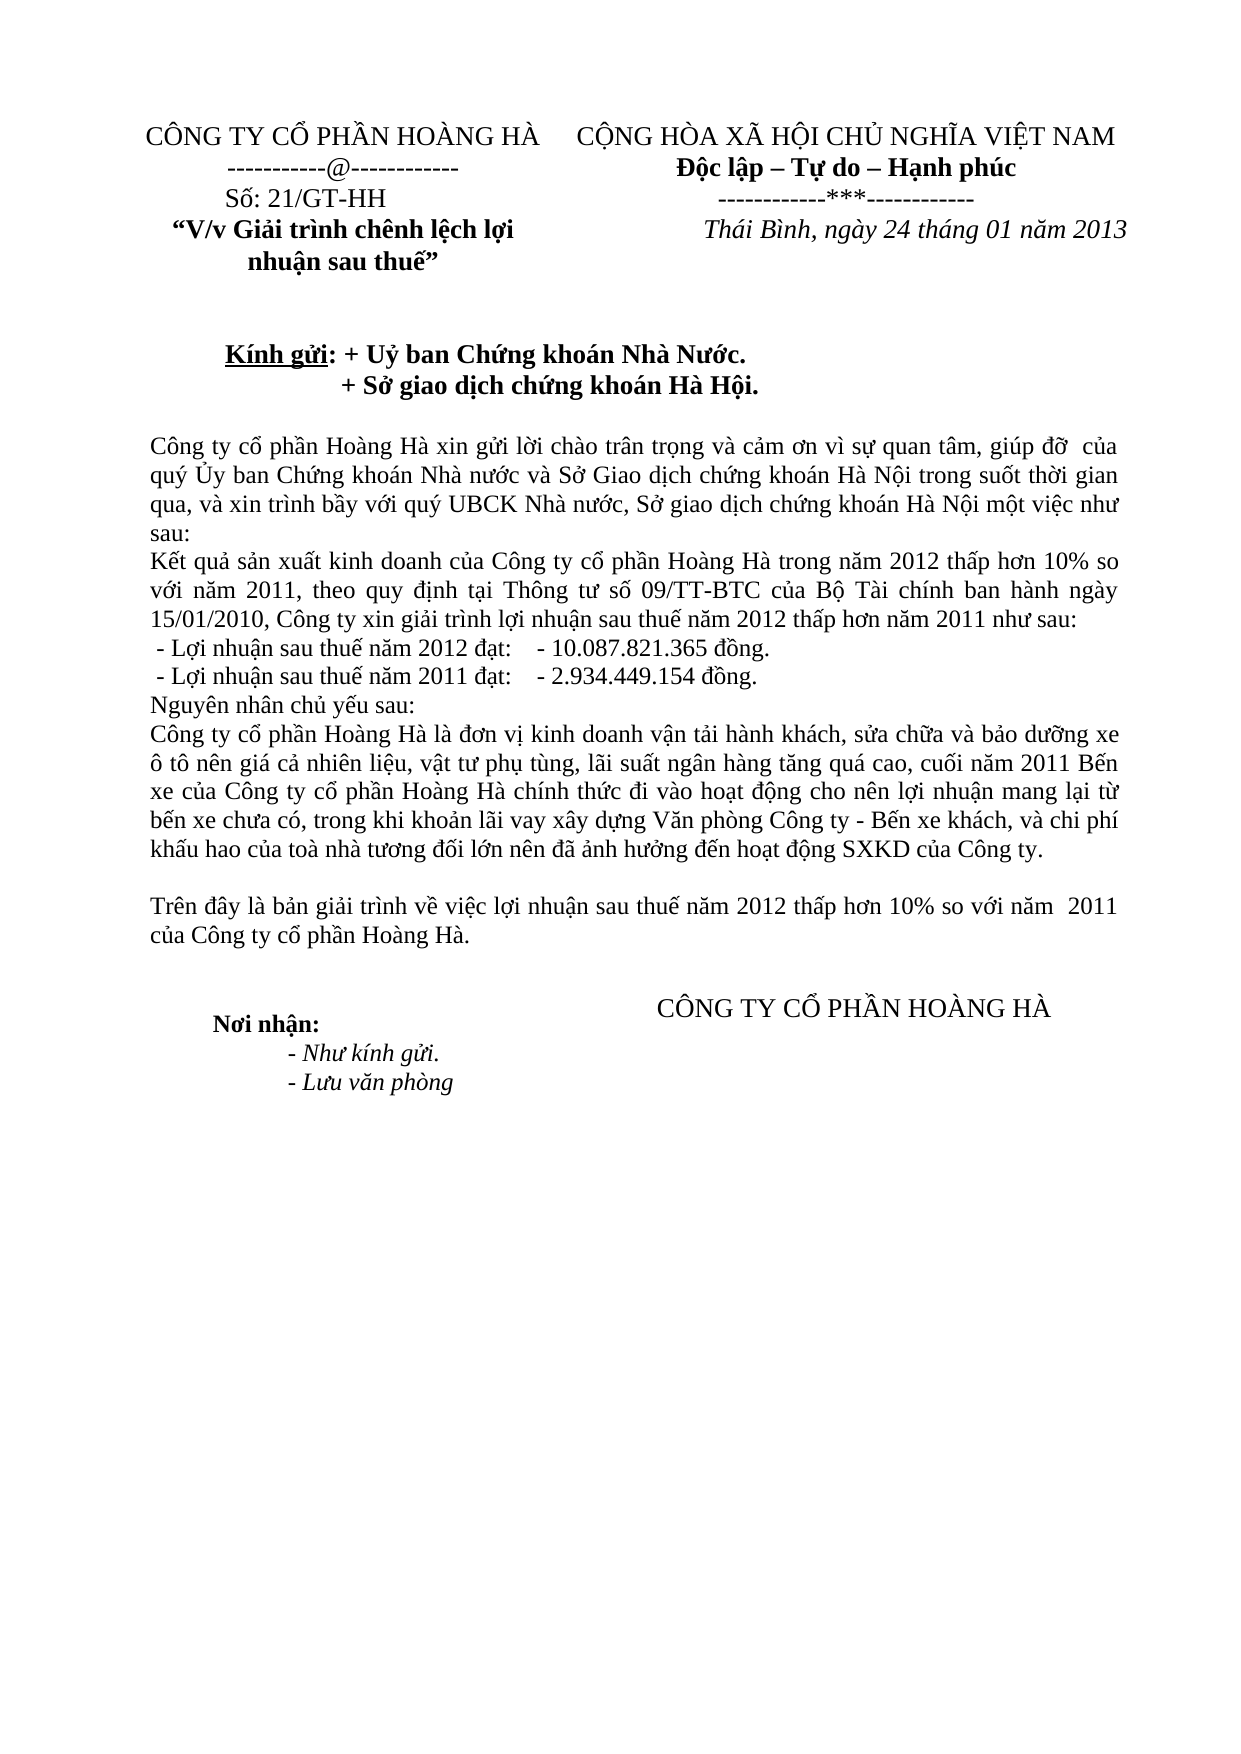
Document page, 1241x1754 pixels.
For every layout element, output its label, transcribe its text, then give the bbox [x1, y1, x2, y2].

table_header CÔNG TY CỔ PHẦN HOÀNG HÀ -----------@------------ Số: 21/GT-HH “V/v Giải trình chênh lệch lợi nhuận sau thuế” [132, 120, 554, 276]
text Kết quả sản xuất kinh doanh của Công ty cổ phần Hoàng Hà trong năm 2012 thấp hơn 10% so với năm 2011, theo quy định tại Thông tư số 09/TT-BTC của Bộ Tài chính ban hành ngày 15/01/2010, Công ty xin giải trình lợi nhuận sau thuế năm 2012 thấp hơn năm 2011 như sau: [150, 546, 1120, 633]
text Kính gửi: + Uỷ ban Chứng khoán Nhà Nước. [150, 338, 1120, 369]
text Trên đây là bản giải trình về việc lợi nhuận sau thuế năm 2012 thấp hơn 10% so với năm 2011 của Công ty cổ phần Hoàng Hà. [150, 891, 1120, 949]
text Nguyên nhân chủ yếu sau: [150, 690, 1120, 719]
text Công ty cổ phần Hoàng Hà xin gửi lời chào trân trọng và cảm ơn vì sự quan tâm, giúp đỡ của quý Ủy ban Chứng khoán Nhà nước và Sở Giao dịch chứng khoán Hà Nội trong suốt thời gian qua, và xin trình bầy với quý UBCK Nhà nước, Sở giao dịch chứng khoán Hà Nội một việc như sau: [150, 431, 1120, 546]
text + Sở giao dịch chứng khoán Hà Hội. [300, 369, 1120, 400]
text - Lợi nhuận sau thuế năm 2012 đạt: - 10.087.821.365 đồng. [150, 633, 1120, 661]
text Công ty cổ phần Hoàng Hà là đơn vị kinh doanh vận tải hành khách, sửa chữa và bảo dưỡng xe ô tô nên giá cả nhiên liệu, vật tư phụ tùng, lãi suất ngân hàng tăng quá cao, cuối năm 2011 Bến xe của Công ty cổ phần Hoàng Hà chính thức đi vào hoạt động cho nên lợi nhuận mang lại từ bến xe chưa có, trong khi khoản lãi vay xây dựng Văn phòng Công ty - Bến xe khách, và chi phí khấu hao của toà nhà tương đối lớn nên đã ảnh hưởng đến hoạt động SXKD của Công ty. [150, 719, 1120, 863]
table_header CỘNG HÒA XÃ HỘI CHỦ NGHĨA VIỆT Độc lập – Tự do – Hạnh phúc ------------***------------ Thái Bình, ngày 24 tháng 01 năm 2013 [554, 120, 1138, 276]
text CÔNG TY CỔ PHẦN HOÀNG HÀ [150, 992, 1120, 1023]
text - Lợi nhuận sau thuế năm 2011 đạt: - 2.934.449.154 đồng. [150, 661, 1120, 690]
